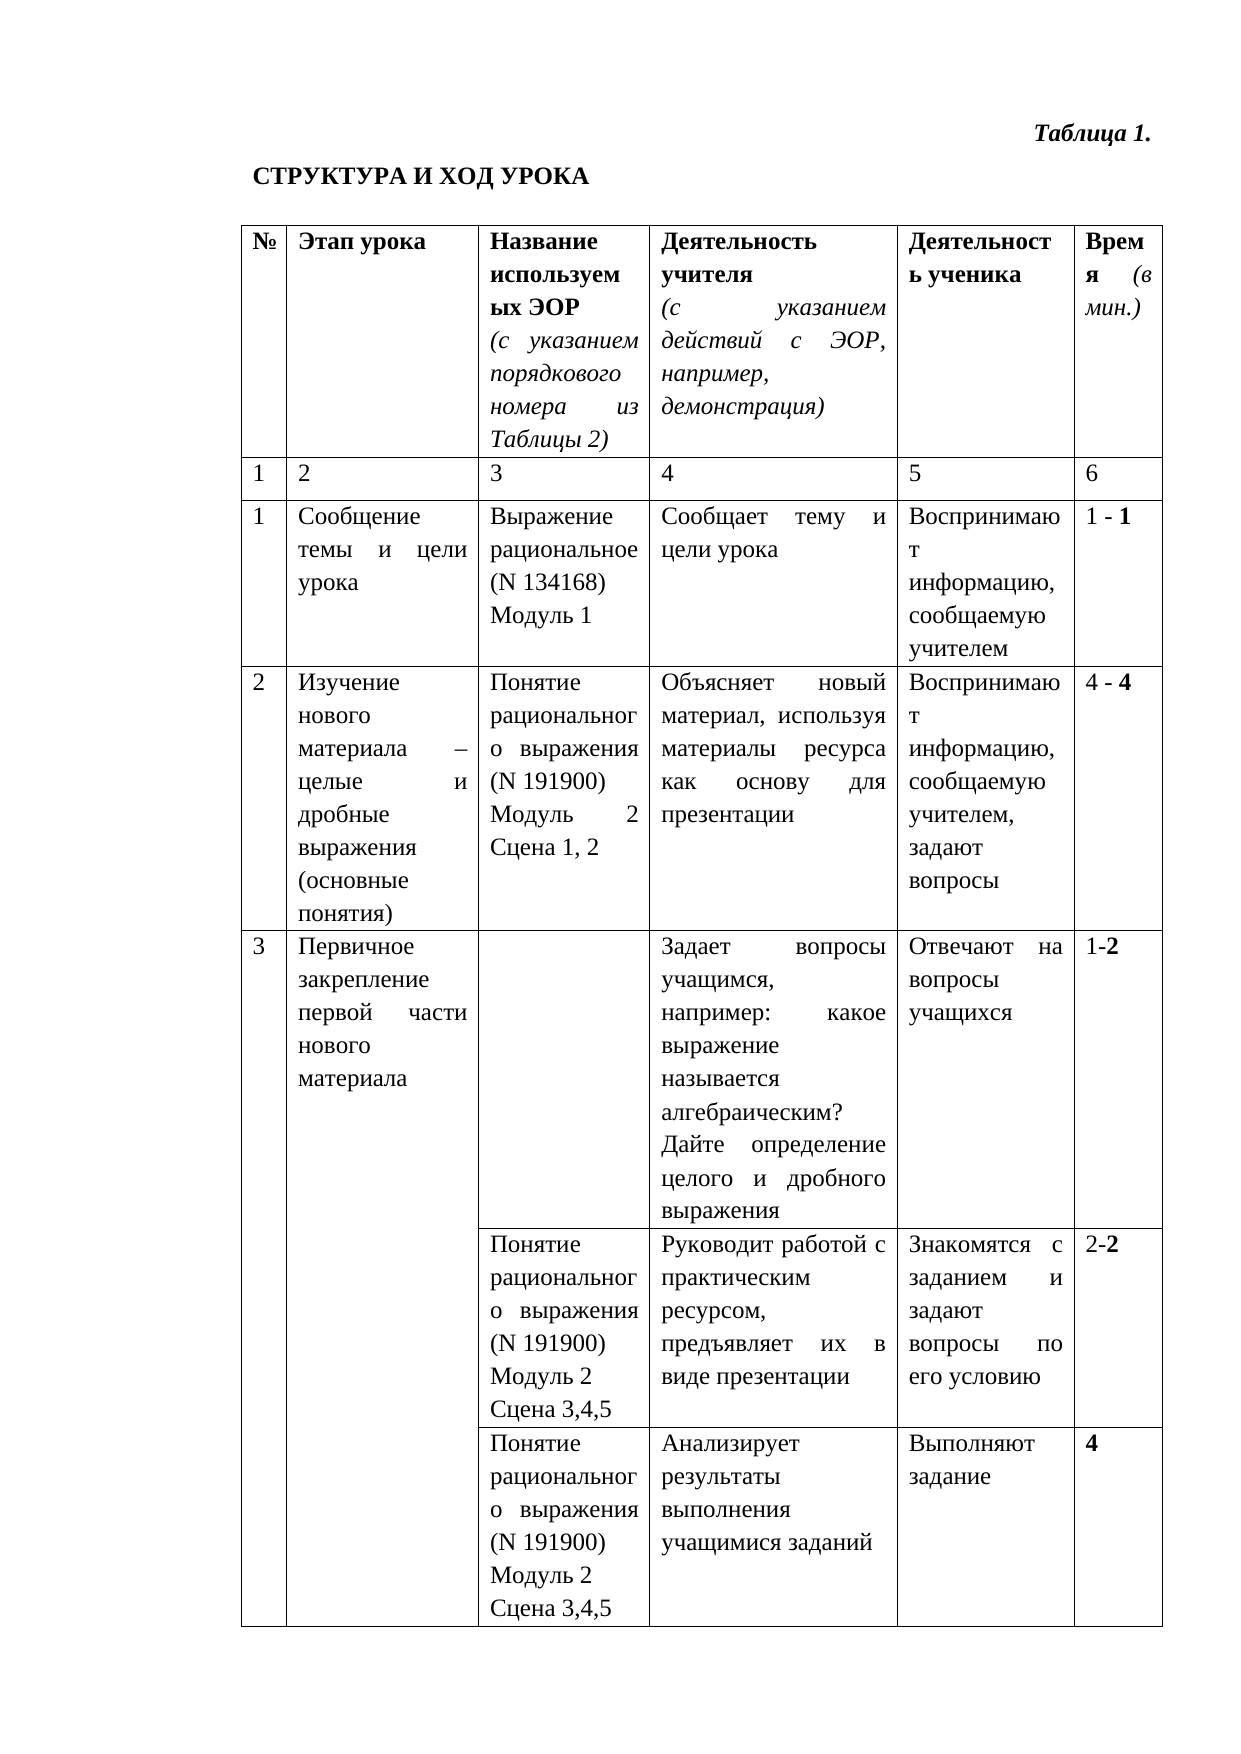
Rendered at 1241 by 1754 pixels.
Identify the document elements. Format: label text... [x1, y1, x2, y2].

table_cell Руководит работой с практическим ресурсом, предъявляет их в виде презентации [650, 1229, 897, 1427]
table_header № [242, 226, 286, 457]
table_cell 4 - 4 [1075, 667, 1162, 930]
table_cell Сообщение темы и цели урока [287, 501, 478, 666]
table_cell 1 [242, 458, 286, 500]
table_cell 1 [242, 501, 286, 666]
table_cell [479, 931, 649, 1228]
table_cell 4 [650, 458, 897, 500]
table_cell 1-2 [1075, 931, 1162, 1228]
table_cell 3 [242, 931, 286, 1626]
table_cell Выполняют задание [898, 1428, 1074, 1626]
table_cell 1 - 1 [1075, 501, 1162, 666]
table_cell 5 [898, 458, 1074, 500]
table_cell 6 [1075, 458, 1162, 500]
list Таблица 1. [252, 118, 1152, 147]
table_header Деятельность учителя (с указанием действий с ЭОР, например, демонстрация) [650, 226, 897, 457]
table_cell Изучение нового материала – целые и дробные выражения (основные понятия) [287, 667, 478, 930]
table_cell Отвечают на вопросы учащихся [898, 931, 1074, 1228]
table_cell Анализирует результаты выполнения учащимися заданий [650, 1428, 897, 1626]
table_cell 2 [287, 458, 478, 500]
table_cell Задает вопросы учащимся, например: какое выражение называется алгебраическим?Дайте определение целого и дробного выражения [650, 931, 897, 1228]
table_cell Понятие рационального выражения (N 191900) Модуль 2 Сцена 3,4,5 [479, 1428, 649, 1626]
table_cell Первичное закрепление первой части нового материала [287, 931, 478, 1626]
table_cell Объясняет новый материал, используя материалы ресурса как основу для презентации [650, 667, 897, 930]
table_cell 4 [1075, 1428, 1162, 1626]
table_cell 2 [242, 667, 286, 930]
table_header Время (в мин.) [1075, 226, 1162, 457]
table_cell Понятие рационального выражения (N 191900) Модуль 2 Сцена 1, 2 [479, 667, 649, 930]
table_header Деятельность ученика [898, 226, 1074, 457]
table_cell 3 [479, 458, 649, 500]
table_cell Знакомятся с заданием и задают вопросы по его условию [898, 1229, 1074, 1427]
table_cell Воспринимают информацию, сообщаемую учителем [898, 501, 1074, 666]
list СТРУКТУРА И ХОД УРОКА [252, 161, 1152, 190]
table_cell 2-2 [1075, 1229, 1162, 1427]
table_header Этап урока [287, 226, 478, 457]
table_cell Сообщает тему и цели урока [650, 501, 897, 666]
table_header Название используемых ЭОР (с указанием порядкового номера из Таблицы 2) [479, 226, 649, 457]
table_cell Понятие рационального выражения (N 191900) Модуль 2 Сцена 3,4,5 [479, 1229, 649, 1427]
table_cell Выражение рациональное (N 134168) Модуль 1 [479, 501, 649, 666]
table_cell Воспринимают информацию, сообщаемую учителем, задают вопросы [898, 667, 1074, 930]
